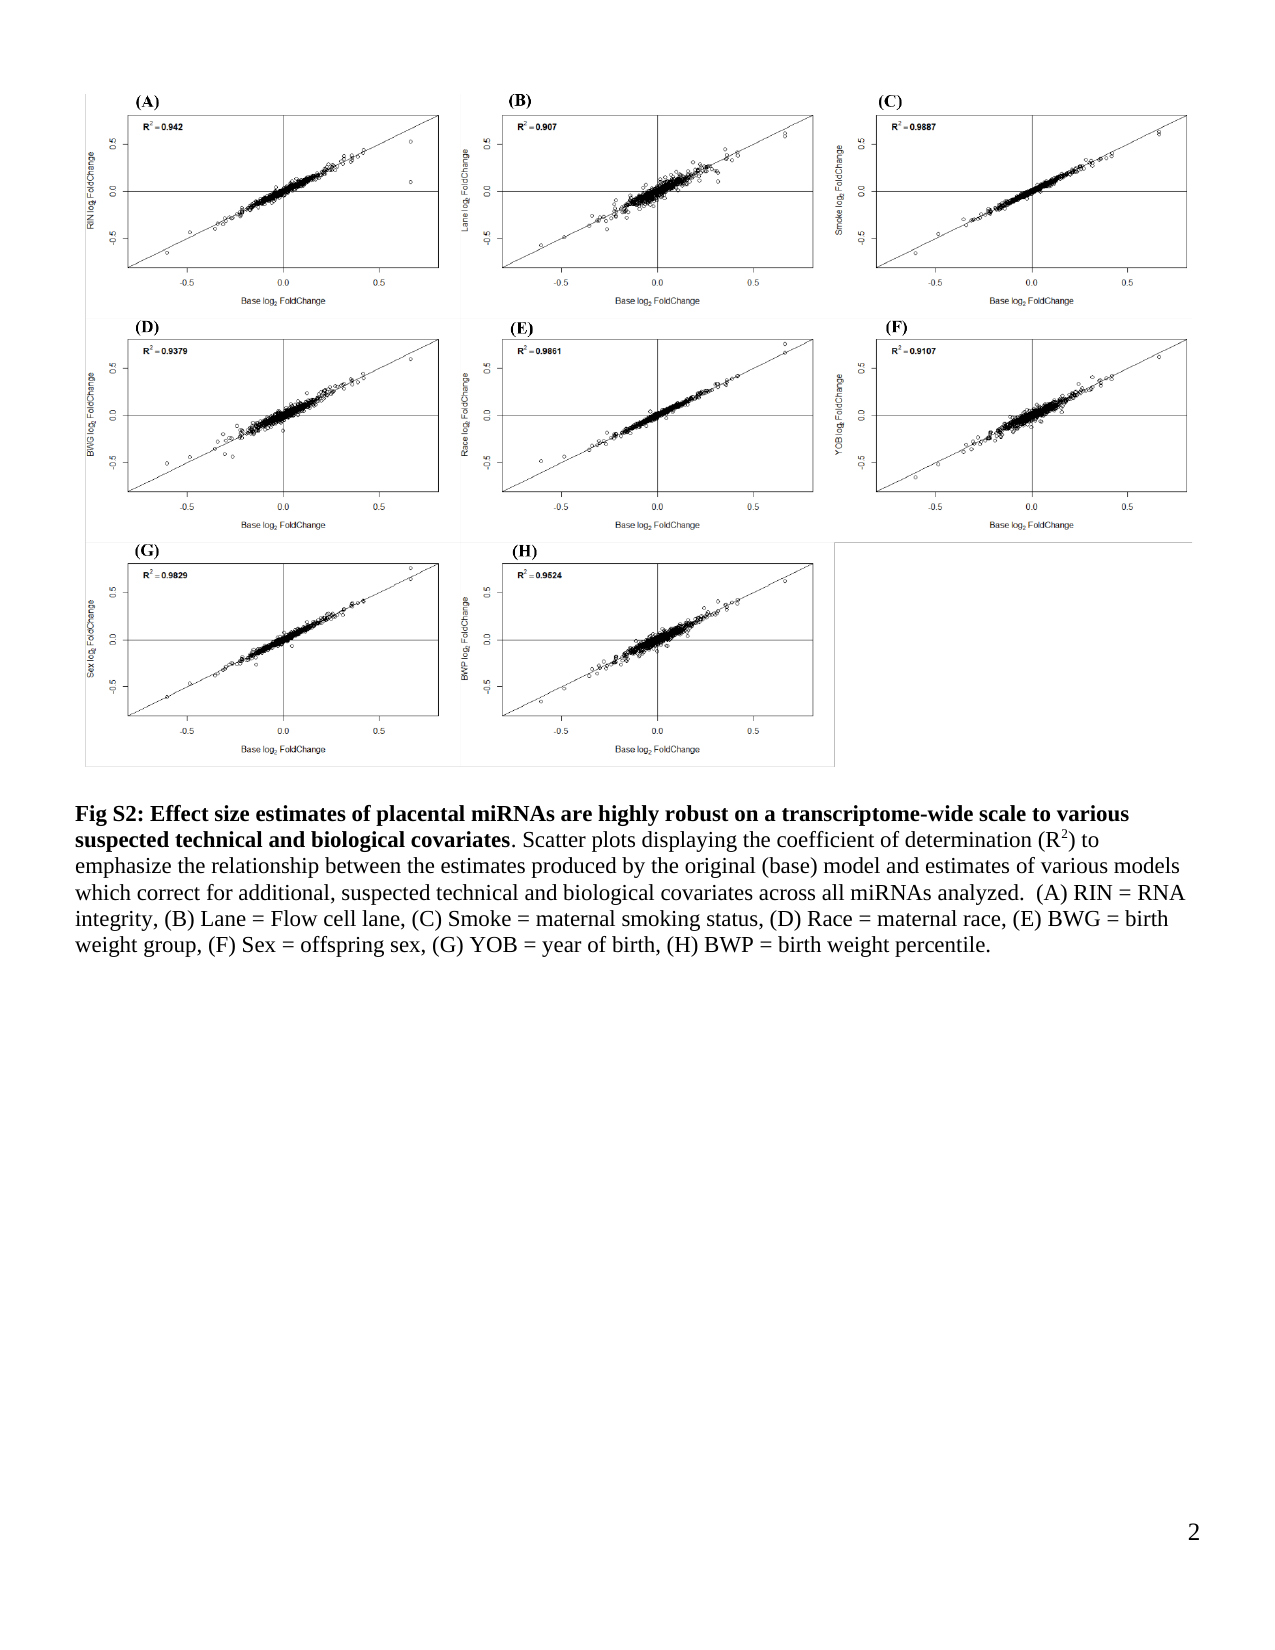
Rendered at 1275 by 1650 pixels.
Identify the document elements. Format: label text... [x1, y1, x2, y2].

picture [75, 75, 1193, 774]
text Fig S2: Effect size estimates of placental miRNAs are highly robust on a transcriptome-wide scale to various suspected technical and biological covariates. Scatter plots displaying the coefficient of determination (R2) to emphasize the relationship between the estimates produced by the original (base) model and estimates of various models which correct for additional, suspected technical and biological covariates across all miRNAs analyzed. (A) RIN = RNA integrity, (B) Lane = Flow cell lane, (C) Smoke = maternal smoking status, (D) Race = maternal race, (E) BWG = birth weight group, (F) Sex = offspring sex, (G) YOB = year of birth, (H) BWP = birth weight percentile. [75, 800, 1200, 958]
